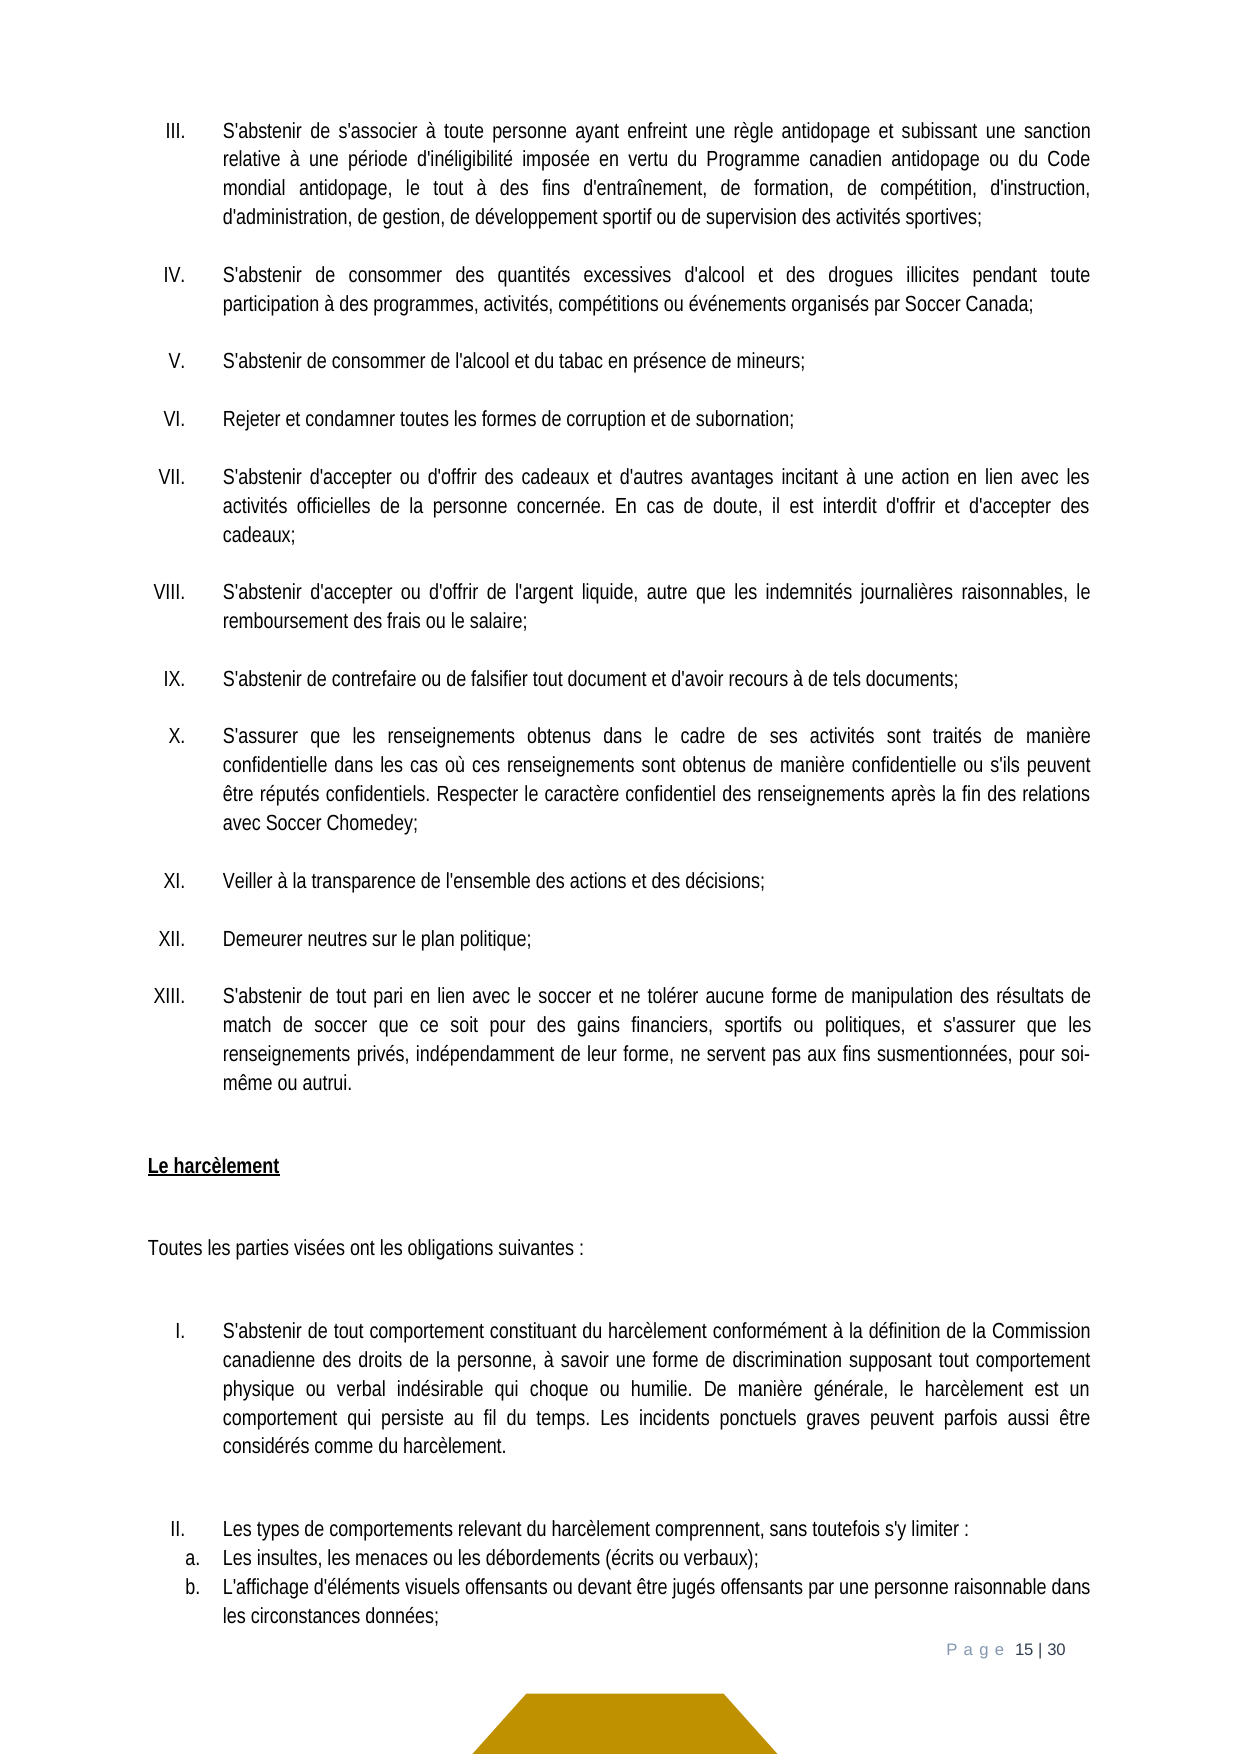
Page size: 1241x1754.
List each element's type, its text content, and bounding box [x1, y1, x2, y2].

list S'abstenir de s'associer à toute personne ayant enfreint une règle antidopage et subissant une sanction relative à une période d'inéligibilité imposée en vertu du Programme canadien antidopage ou du Code mondial antidopage, le tout à des fins d'entraînement, de formation, de compétition, d'instruction, d'administration, de gestion, de développement sportif ou de supervision des activités sportives; [185, 117, 1092, 229]
list S'abstenir d'accepter ou d'offrir des cadeaux et d'autres avantages incitant à une action en lien avec les activités officielles de la personne concernée. En cas de doute, il est interdit d'offrir et d'accepter des cadeaux; [185, 464, 1092, 547]
list S'abstenir de consommer de l'alcool et du tabac en présence de mineurs; [185, 348, 1092, 373]
list S'abstenir d'accepter ou d'offrir de l'argent liquide, autre que les indemnités journalières raisonnables, le remboursement des frais ou le salaire; [185, 579, 1092, 633]
list Veiller à la transparence de l'ensemble des actions et des décisions; [185, 868, 1092, 893]
list Demeurer neutres sur le plan politique; [185, 925, 1092, 951]
list S'abstenir de tout comportement constituant du harcèlement conformément à la définition de la Commission canadienne des droits de la personne, à savoir une forme de discrimination supposant tout comportement physique ou verbal indésirable qui choque ou humilie. De manière générale, le harcèlement est un comportement qui persiste au fil du temps. Les incidents ponctuels graves peuvent parfois aussi être considérés comme du harcèlement. [185, 1318, 1092, 1458]
list Rejeter et condamner toutes les formes de corruption et de subornation; [185, 406, 1092, 431]
list Les insultes, les menaces ou les débordements (écrits ou verbaux); [185, 1545, 1092, 1570]
list L'affichage d'éléments visuels offensants ou devant être jugés offensants par une personne raisonnable dans les circonstances données; [185, 1574, 1092, 1628]
text Le harcèlement [148, 1152, 1092, 1178]
list S'abstenir de contrefaire ou de falsifier tout document et d'avoir recours à de tels documents; [185, 666, 1092, 691]
list Les types de comportements relevant du harcèlement comprennent, sans toutefois s'y limiter : [185, 1516, 1092, 1541]
list S'assurer que les renseignements obtenus dans le cadre de ses activités sont traités de manière confidentielle dans les cas où ces renseignements sont obtenus de manière confidentielle ou s'ils peuvent être réputés confidentiels. Respecter le caractère confidentiel des renseignements après la fin des relations avec Soccer Chomedey; [185, 723, 1092, 835]
list S'abstenir de tout pari en lien avec le soccer et ne tolérer aucune forme de manipulation des résultats de match de soccer que ce soit pour des gains financiers, sportifs ou politiques, et s'assurer que les renseignements privés, indépendamment de leur forme, ne servent pas aux fins susmentionnées, pour soi-même ou autrui. [185, 983, 1092, 1095]
text Toutes les parties visées ont les obligations suivantes : [148, 1235, 1092, 1260]
list S'abstenir de consommer des quantités excessives d'alcool et des drogues illicites pendant toute participation à des programmes, activités, compétitions ou événements organisés par Soccer Canada; [185, 262, 1092, 316]
